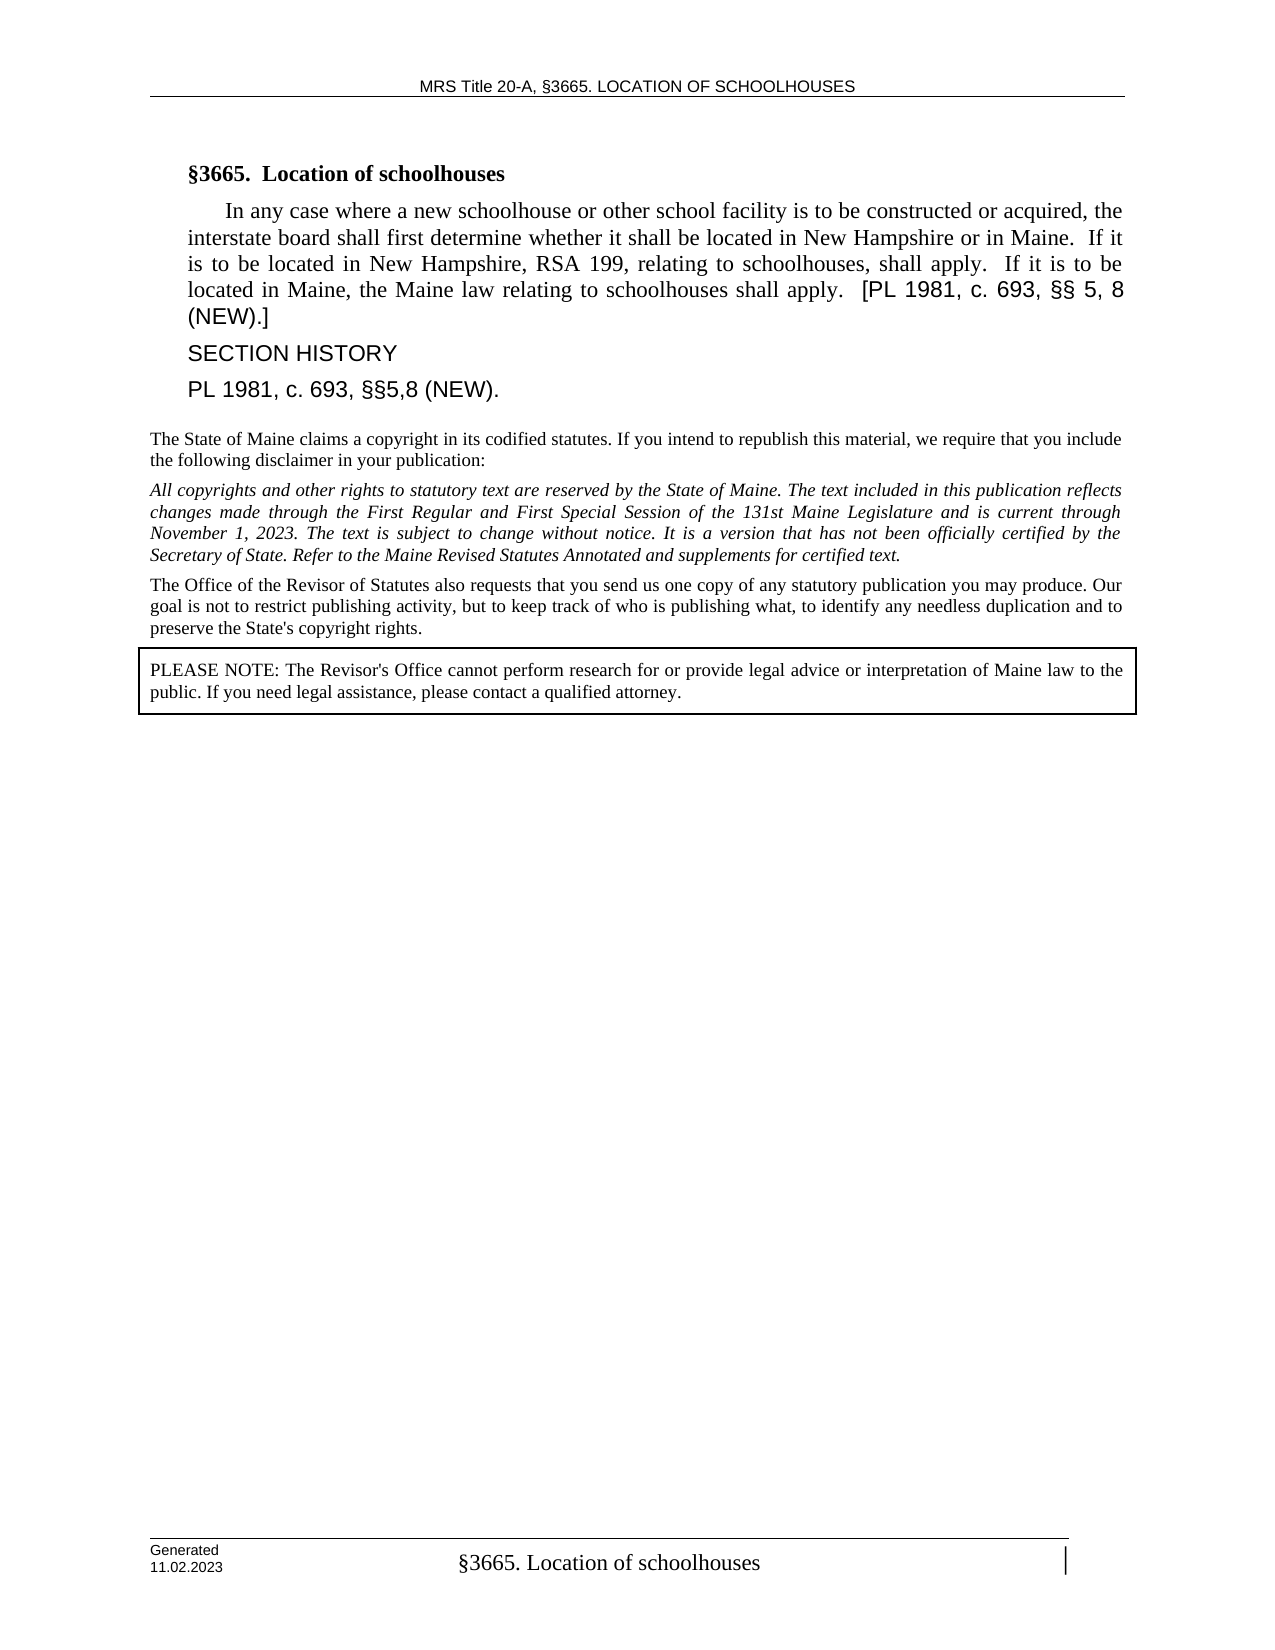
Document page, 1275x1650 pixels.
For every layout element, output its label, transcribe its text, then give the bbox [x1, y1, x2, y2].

text The Office of the Revisor of Statutes also requests that you send us one copy of any statutory publication you may produce. Our goal is not to restrict publishing activity, but to keep track of who is publishing what, to identify any needless duplication and to preserve the State's copyright rights. [150, 574, 1125, 638]
text In any case where a new schoolhouse or other school facility is to be constructed or acquired, the interstate board shall first determine whether it shall be located in New Hampshire or in Maine. If it is to be located in New Hampshire, RSA 199, relating to schoolhouses, shall apply. If it is to be located in Maine, the Maine law relating to schoolhouses shall apply. [PL 1981, c. 693, §§ 5, 8 (NEW).] [187, 197, 1125, 329]
text PLEASE NOTE: The Revisor's Office cannot perform research for or provide legal advice or interpretation of Maine law to the public. If you need legal assistance, please contact a qualified attorney. [140, 649, 1135, 713]
text §3665. Location of schoolhouses [187, 160, 1125, 187]
text SECTION HISTORY [187, 339, 1125, 366]
text All copyrights and other rights to statutory text are reserved by the State of Maine. The text included in this publication reflects changes made through the First Regular and First Special Session of the 131st Maine Legislature and is current through November 1, 2023 . The text is subject to change without notice. It is a version that has not been officially certified by the Secretary of State. Refer to the Maine Revised Statutes Annotated and supplements for certified text. [150, 479, 1125, 565]
text The State of Maine claims a copyright in its codified statutes. If you intend to republish this material, we require that you include the following disclaimer in your publication: [150, 428, 1125, 471]
text PL 1981, c. 693, §§5,8 (NEW). [187, 376, 1125, 403]
